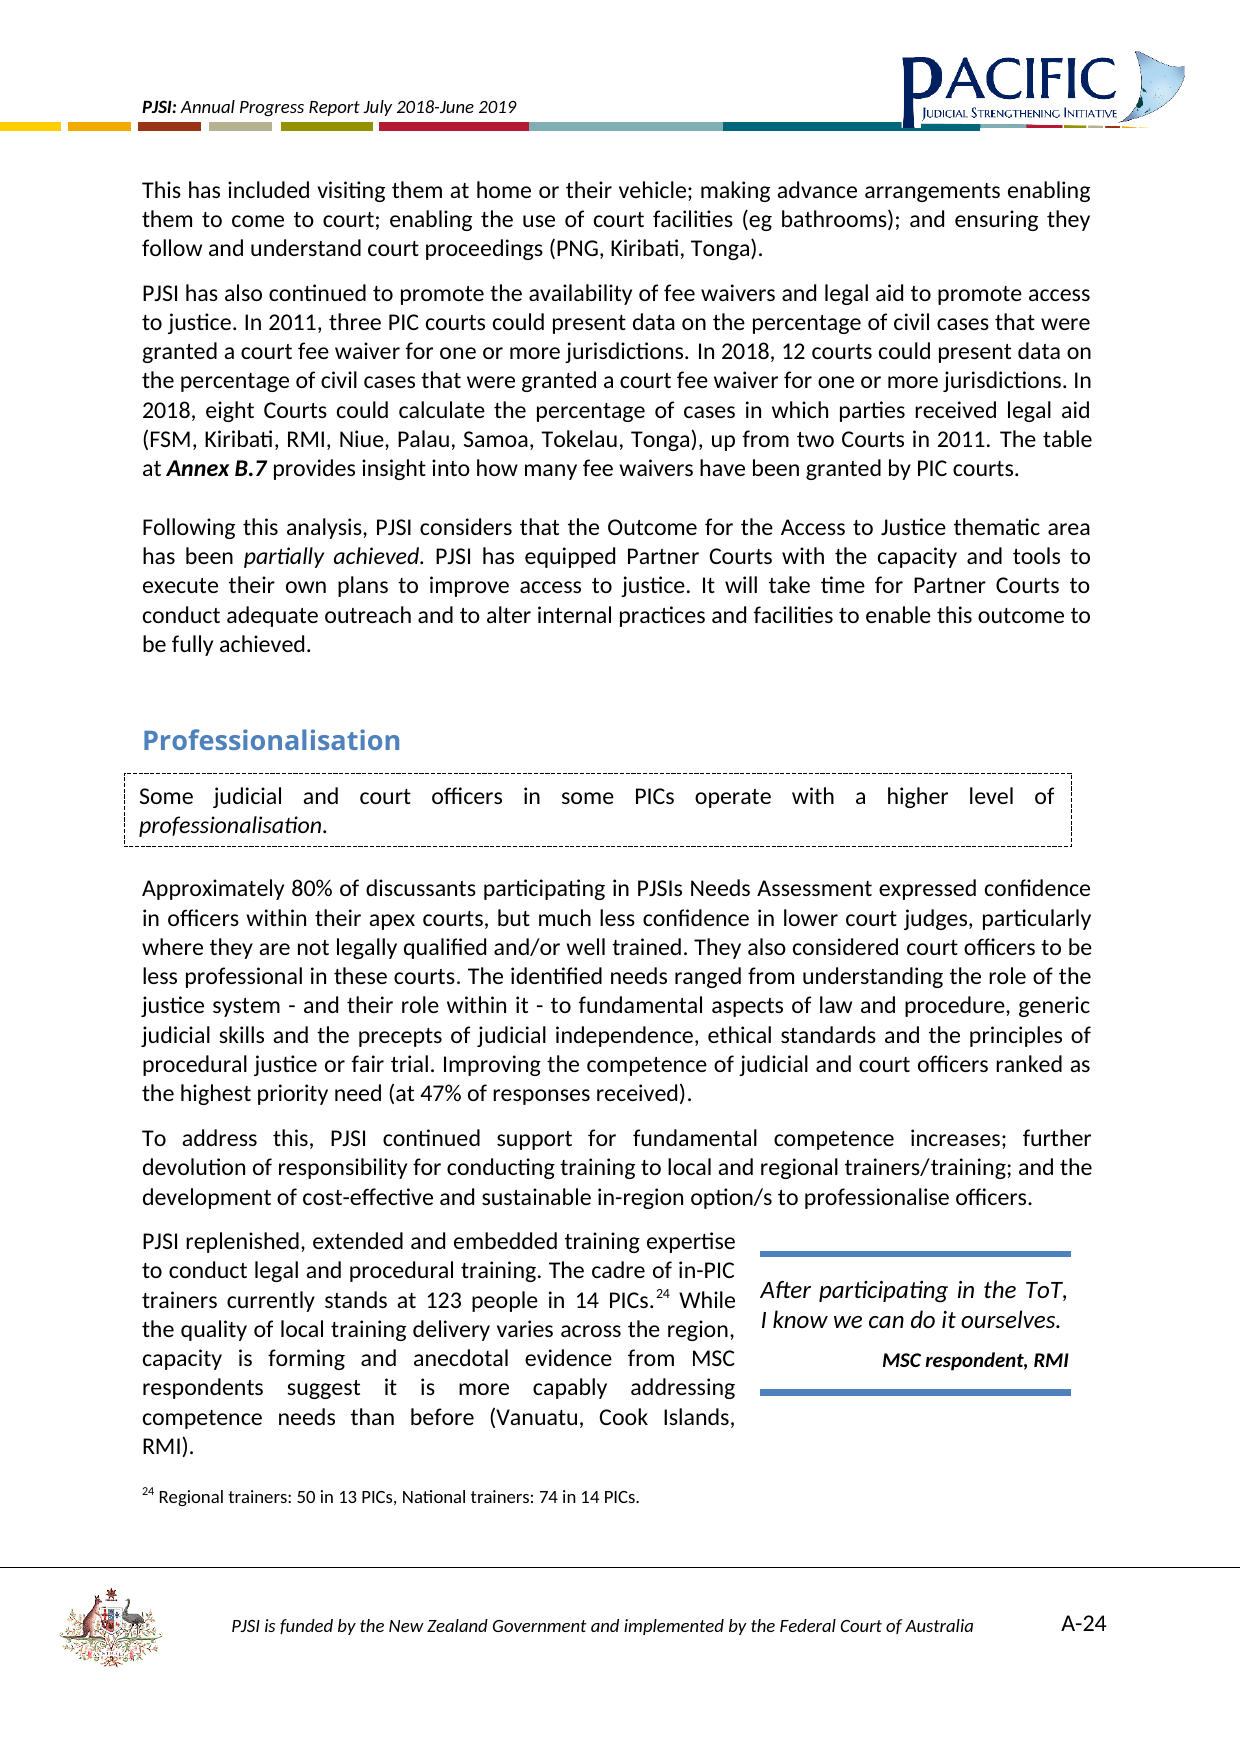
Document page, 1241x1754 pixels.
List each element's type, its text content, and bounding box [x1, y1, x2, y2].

text To address this, PJSI continued support for fundamental competence increases; further devolution of responsibility for conducting training to local and regional trainers/training; and the development of cost-effective and sustainable in-region option/s to professionalise officers. [142, 1123, 1092, 1211]
picture [0, 49, 1185, 131]
picture [55, 1585, 167, 1669]
subtitle Professionalisation [142, 721, 1092, 758]
text Approximately 80% of discussants participating in PJSIs Needs Assessment expressed confidence in officers within their apex courts, but much less confidence in lower court judges, particularly where they are not legally qualified and/or well trained. They also considered court officers to be less professional in these courts. The identified needs ranged from understanding the role of the justice system - and their role within it - to fundamental aspects of law and procedure, generic judicial skills and the precepts of judicial independence, ethical standards and the principles of procedural justice or fair trial. Improving the competence of judicial and court officers ranked as the highest priority need (at 47% of responses received). [142, 873, 1092, 1108]
text PJSI replenished, extended and embedded training expertise to conduct legal and procedural training. The cadre of in-PIC trainers currently stands at 123 people in 14 PICs. While the quality of local training delivery varies across the region, capacity is forming and anecdotal evidence from MSC respondents suggest it is more capably addressing competence needs than before (Vanuatu, Cook Islands, RMI). [142, 1226, 1092, 1460]
text Following this analysis, PJSI considers that the Outcome for the Access to Justice thematic area has been partially achieved. PJSI has equipped Partner Courts with the capacity and tools to execute their own plans to improve access to justice. It will take time for Partner Courts to conduct adequate outreach and to alter internal practices and facilities to enable this outcome to be fully achieved. [142, 512, 1092, 658]
text PJSI has also continued to promote the availability of fee waivers and legal aid to promote access to justice. In 2011, three PIC courts could present data on the percentage of civil cases that were granted a court fee waiver for one or more jurisdictions. In 2018, 12 courts could present data on the percentage of civil cases that were granted a court fee waiver for one or more jurisdictions. In 2018, eight Courts could calculate the percentage of cases in which parties received legal aid (FSM, Kiribati, RMI, Niue, Palau, Samoa, Tokelau, Tonga), up from two Courts in 2011. The table at Annex B.7 provides insight into how many fee waivers have been granted by PIC courts. [142, 278, 1092, 483]
